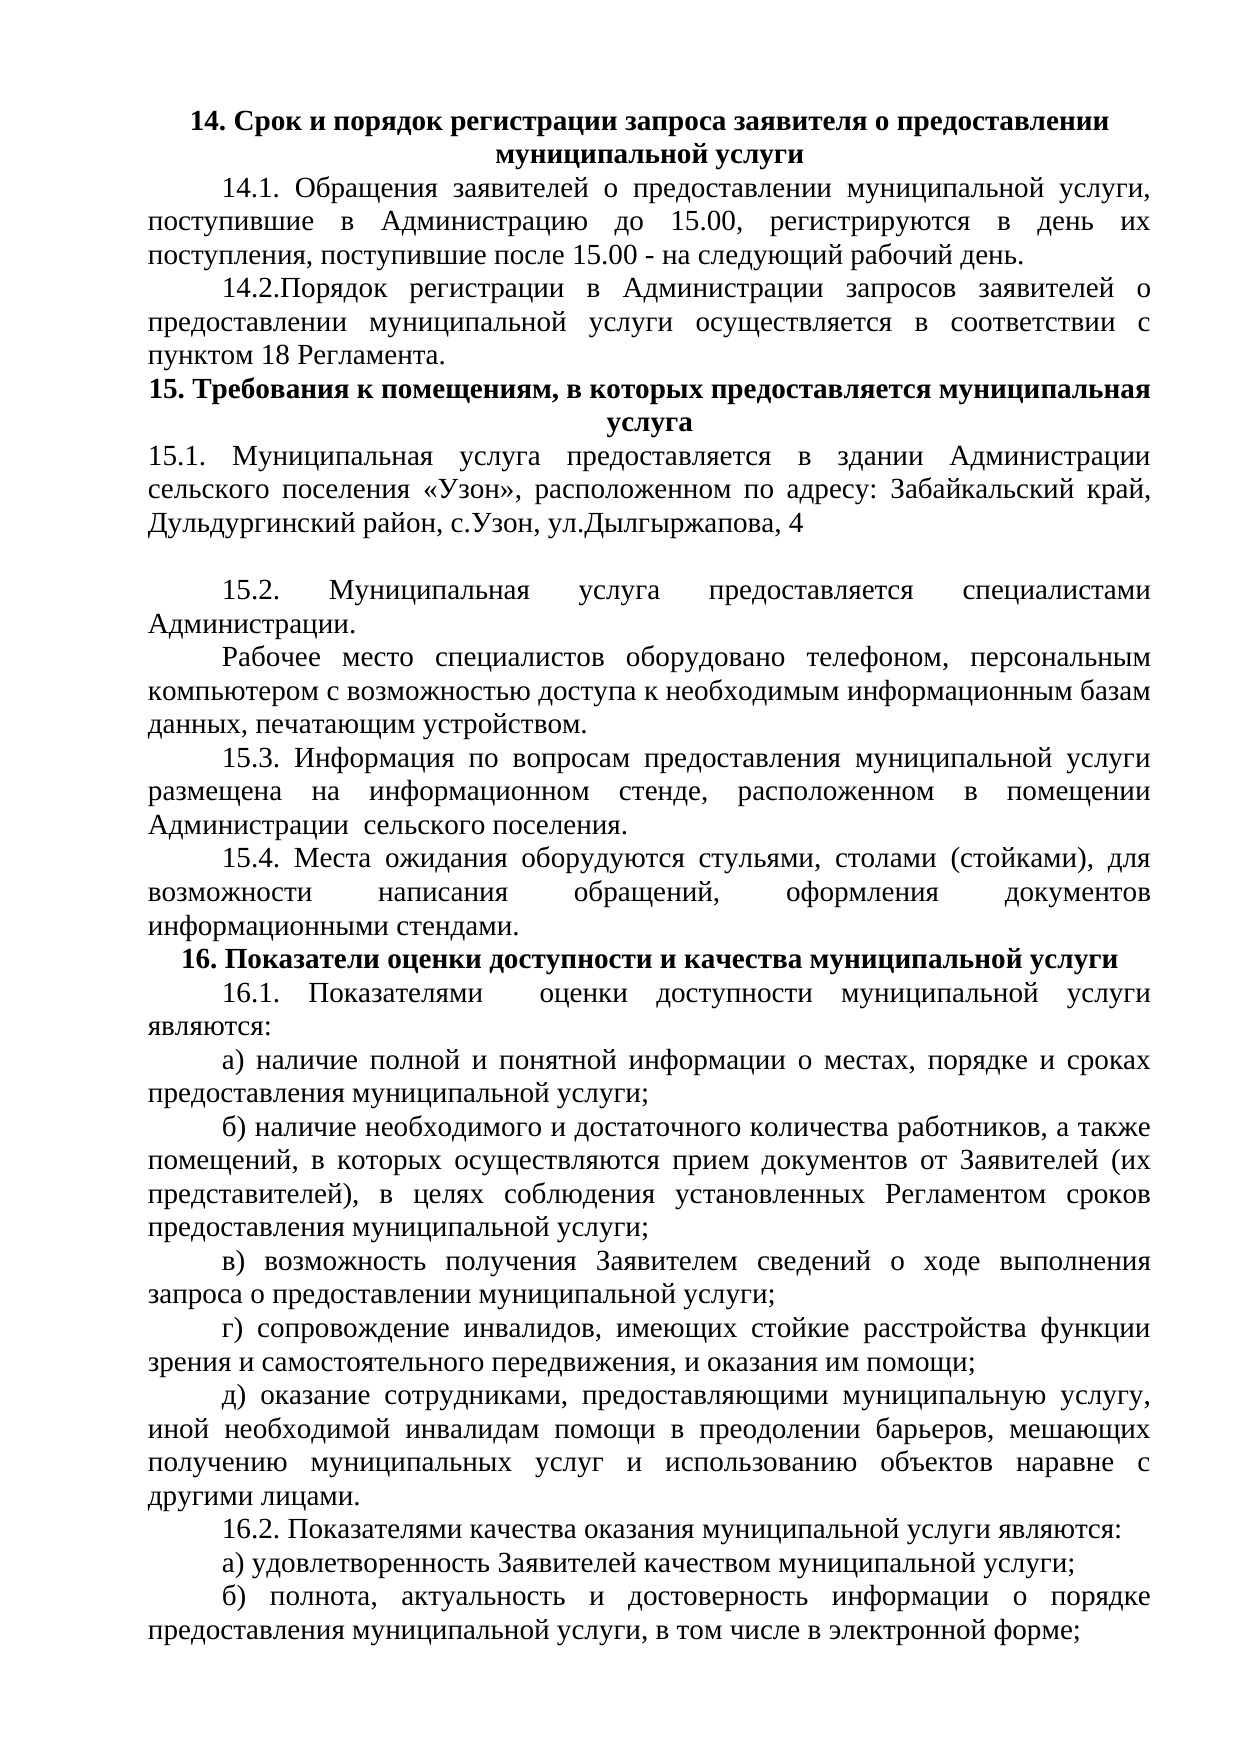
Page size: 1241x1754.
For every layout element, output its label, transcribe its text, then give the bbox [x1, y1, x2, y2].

text 14.2.Порядок регистрации в Администрации запросов заявителей о предоставлении муниципальной услуги осуществляется в соответствии с пунктом 18 Регламента. [148, 270, 1152, 371]
text 16. Показатели оценки доступности и качества муниципальной услуги [148, 941, 1152, 975]
text б) наличие необходимого и достаточного количества работников, а также помещений, в которых осуществляются прием документов от Заявителей (их представителей), в целях соблюдения установленных Регламентом сроков предоставления муниципальной услуги; [148, 1109, 1152, 1243]
text 14. Срок и порядок регистрации запроса заявителя о предоставлении муниципальной услуги [148, 103, 1152, 170]
text в) возможность получения Заявителем сведений о ходе выполнения запроса о предоставлении муниципальной услуги; [148, 1243, 1152, 1310]
text 14.1. Обращения заявителей о предоставлении муниципальной услуги, поступившие в Администрацию до 15.00, регистрируются в день их поступления, поступившие после 15.00 - на следующий рабочий день. [148, 170, 1152, 270]
text 15.3. Информация по вопросам предоставления муниципальной услуги размещена на информационном стенде, расположенном в помещении Администрации сельского поселения. [148, 740, 1152, 841]
text 15.1. Муниципальная услуга предоставляется в здании Администрации сельского поселения «Узон», расположенном по адресу: Забайкальский край, Дульдургинский район, с.Узон, ул.Дылгыржапова, 4 [148, 438, 1152, 539]
text 15. Требования к помещениям, в которых предоставляется муниципальная услуга [148, 371, 1152, 438]
text 16.2. Показателями качества оказания муниципальной услуги являются: [148, 1511, 1152, 1545]
text 15.4. Места ожидания оборудуются стульями, столами (стойками), для возможности написания обращений, оформления документов информационными стендами. [148, 841, 1152, 941]
text г) сопровождение инвалидов, имеющих стойкие расстройства функции зрения и самостоятельного передвижения, и оказания им помощи; [148, 1310, 1152, 1377]
text а) наличие полной и понятной информации о местах, порядке и сроках предоставления муниципальной услуги; [148, 1042, 1152, 1109]
text Рабочее место специалистов оборудовано телефоном, персональным компьютером с возможностью доступа к необходимым информационным базам данных, печатающим устройством. [148, 639, 1152, 740]
text б) полнота, актуальность и достоверность информации о порядке предоставления муниципальной услуги, в том числе в электронной форме; [148, 1578, 1152, 1646]
text 16.1. Показателями оценки доступности муниципальной услуги являются: [148, 975, 1152, 1042]
text 15.2. Муниципальная услуга предоставляется специалистами Администрации. [148, 572, 1152, 639]
text а) удовлетворенность Заявителей качеством муниципальной услуги; [148, 1545, 1152, 1578]
text д) оказание сотрудниками, предоставляющими муниципальную услугу, иной необходимой инвалидам помощи в преодолении барьеров, мешающих получению муниципальных услуг и использованию объектов наравне с другими лицами. [148, 1377, 1152, 1511]
